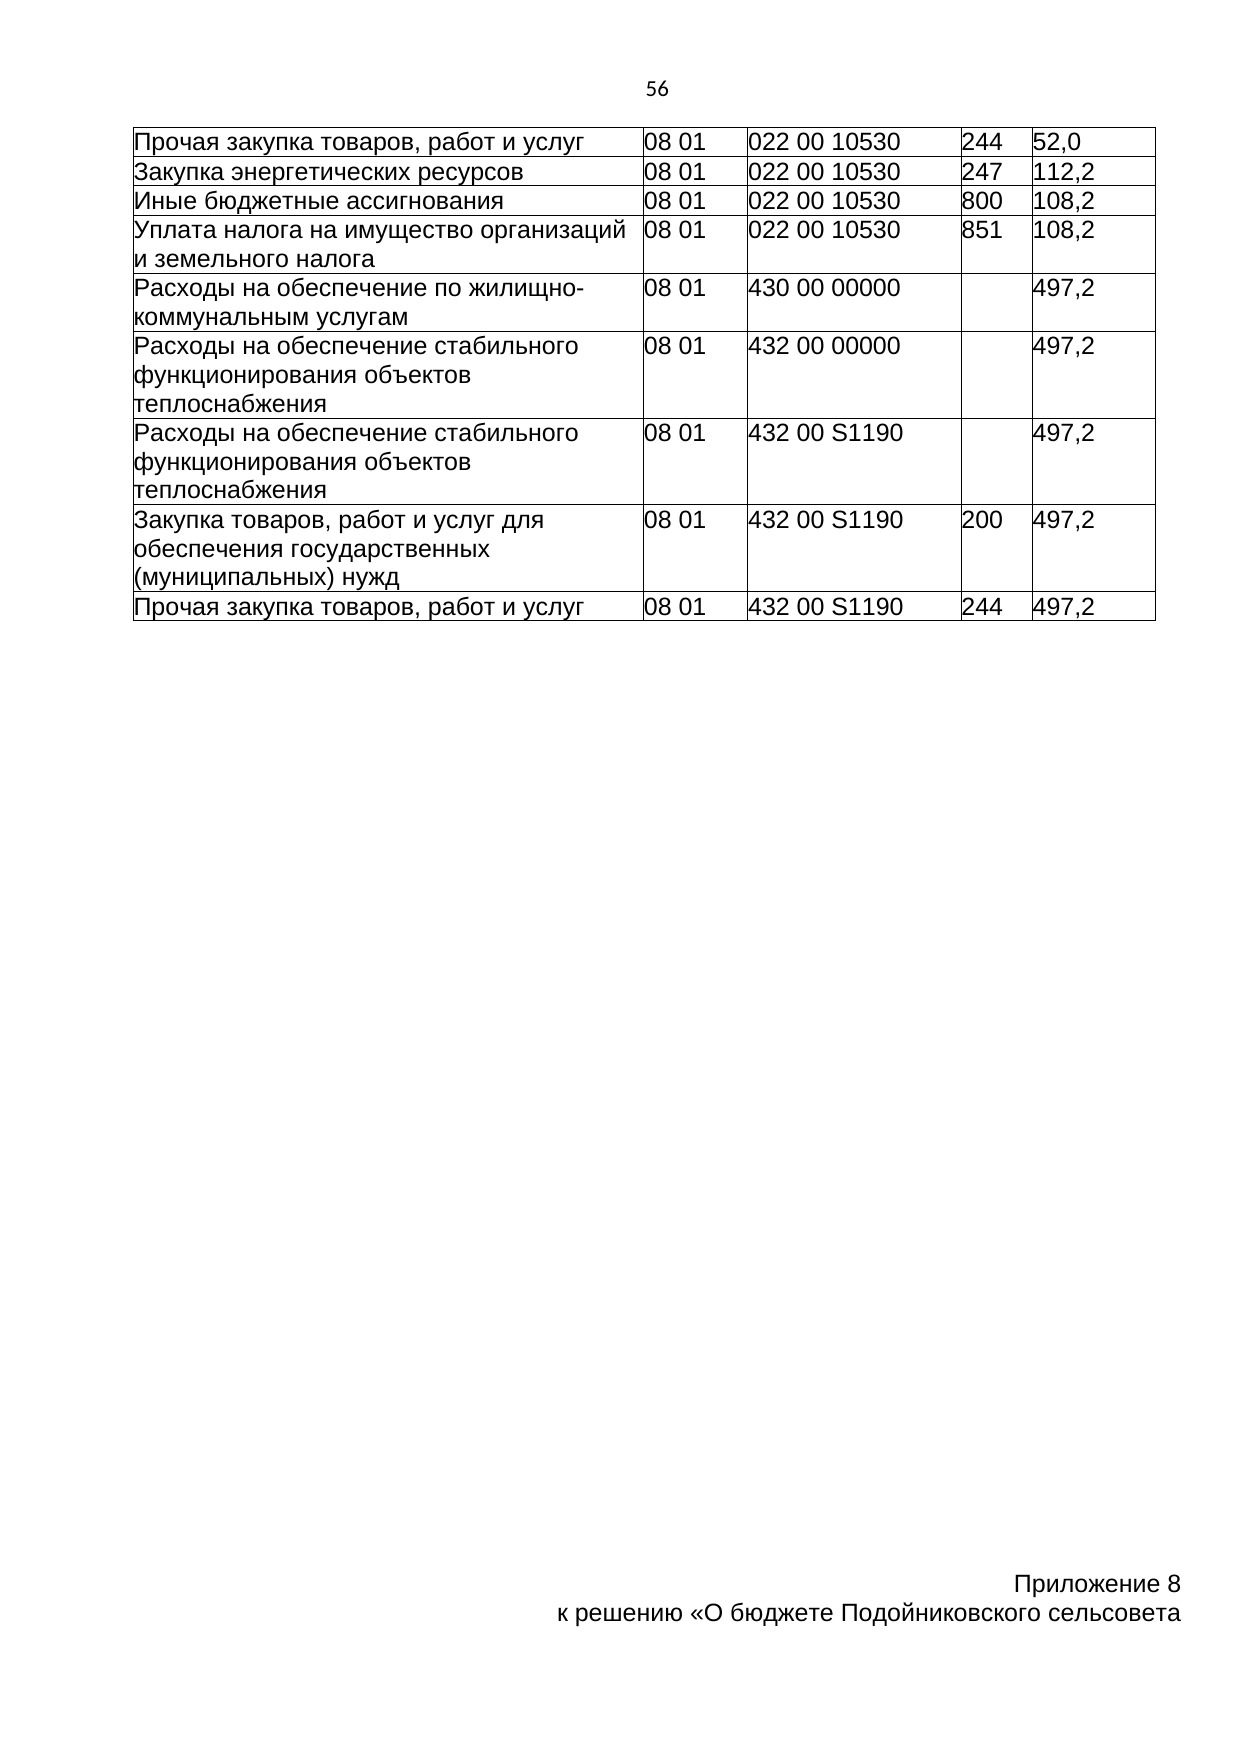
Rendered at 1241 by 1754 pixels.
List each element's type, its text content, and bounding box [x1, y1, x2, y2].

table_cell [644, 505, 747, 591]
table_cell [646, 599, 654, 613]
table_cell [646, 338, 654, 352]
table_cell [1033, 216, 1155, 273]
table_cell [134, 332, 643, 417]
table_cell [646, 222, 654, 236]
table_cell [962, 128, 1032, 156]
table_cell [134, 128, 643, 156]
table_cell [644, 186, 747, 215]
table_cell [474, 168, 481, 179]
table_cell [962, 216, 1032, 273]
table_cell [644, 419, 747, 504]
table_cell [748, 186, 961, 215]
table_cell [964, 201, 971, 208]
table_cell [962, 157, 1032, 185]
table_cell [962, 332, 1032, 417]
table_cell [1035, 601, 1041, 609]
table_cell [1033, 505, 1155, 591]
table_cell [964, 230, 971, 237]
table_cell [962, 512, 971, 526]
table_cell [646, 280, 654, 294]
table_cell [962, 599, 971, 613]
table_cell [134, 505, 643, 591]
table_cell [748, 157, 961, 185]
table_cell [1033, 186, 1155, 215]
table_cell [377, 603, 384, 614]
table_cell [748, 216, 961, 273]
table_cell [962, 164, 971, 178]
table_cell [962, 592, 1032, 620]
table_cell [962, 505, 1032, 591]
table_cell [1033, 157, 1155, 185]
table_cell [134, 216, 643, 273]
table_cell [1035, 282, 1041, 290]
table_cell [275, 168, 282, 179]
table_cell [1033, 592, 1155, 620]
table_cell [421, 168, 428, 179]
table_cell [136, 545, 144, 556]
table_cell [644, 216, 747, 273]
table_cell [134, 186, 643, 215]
text Приложение 8 [133, 1569, 1181, 1598]
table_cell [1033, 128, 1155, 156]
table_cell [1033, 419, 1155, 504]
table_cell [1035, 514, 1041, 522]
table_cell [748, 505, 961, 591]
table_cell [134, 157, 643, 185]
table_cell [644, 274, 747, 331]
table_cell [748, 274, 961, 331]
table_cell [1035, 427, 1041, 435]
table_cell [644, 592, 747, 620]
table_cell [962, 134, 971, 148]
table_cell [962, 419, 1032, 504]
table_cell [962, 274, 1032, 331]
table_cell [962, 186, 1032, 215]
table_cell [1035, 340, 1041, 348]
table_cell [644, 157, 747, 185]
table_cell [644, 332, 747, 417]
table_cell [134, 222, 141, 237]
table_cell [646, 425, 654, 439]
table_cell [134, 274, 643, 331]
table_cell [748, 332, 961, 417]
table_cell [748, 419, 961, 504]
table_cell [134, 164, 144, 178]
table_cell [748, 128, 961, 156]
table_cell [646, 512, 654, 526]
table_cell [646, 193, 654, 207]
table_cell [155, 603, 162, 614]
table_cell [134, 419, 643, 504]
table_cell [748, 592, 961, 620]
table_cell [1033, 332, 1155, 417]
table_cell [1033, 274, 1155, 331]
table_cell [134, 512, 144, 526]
text к решению «О бюджете Подойниковского сельсовета [133, 1598, 1181, 1626]
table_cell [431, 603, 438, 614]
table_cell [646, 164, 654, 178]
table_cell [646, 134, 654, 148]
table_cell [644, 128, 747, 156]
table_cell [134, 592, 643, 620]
